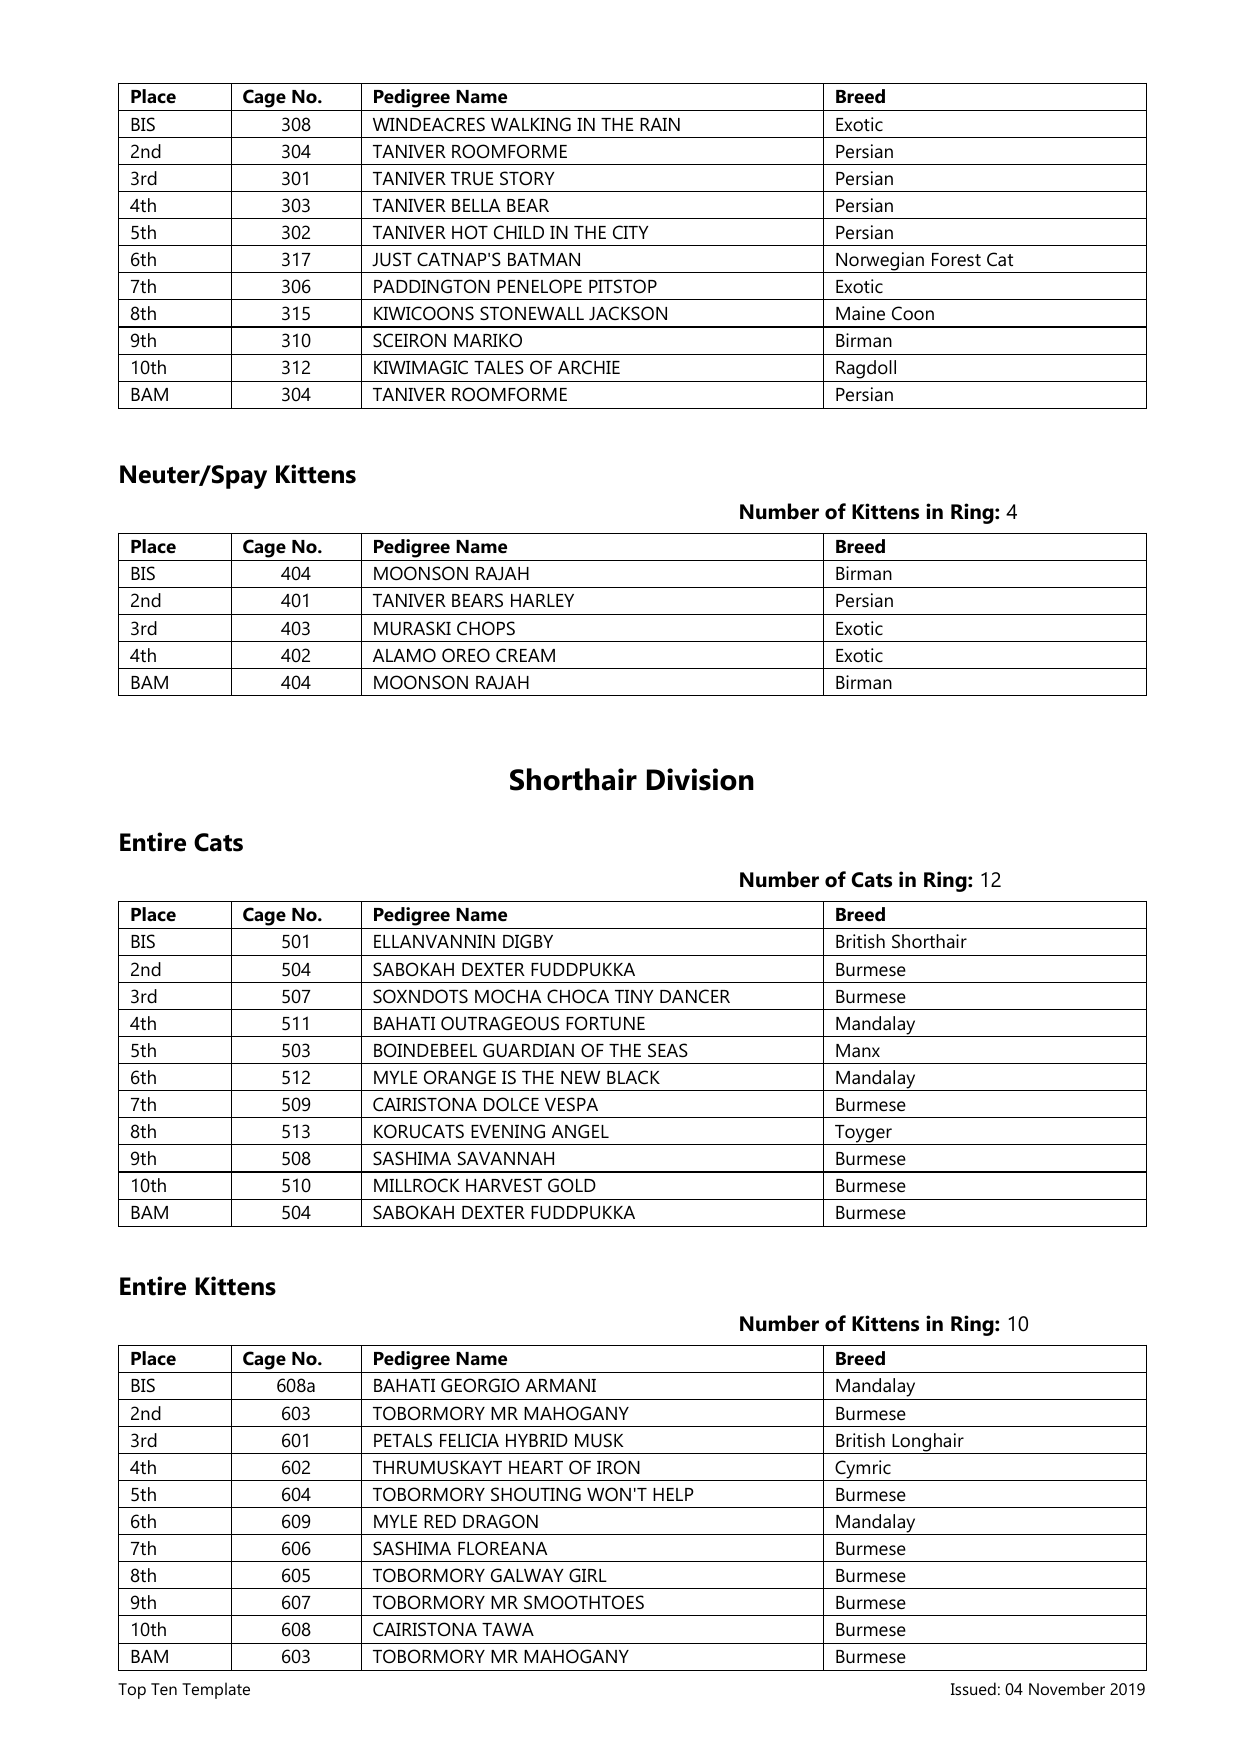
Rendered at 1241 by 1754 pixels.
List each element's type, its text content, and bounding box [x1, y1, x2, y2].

table_cell 605 [232, 1562, 361, 1588]
table_header Breed [824, 902, 1146, 928]
table_cell Burmese [824, 1200, 1146, 1226]
table_cell Burmese [824, 1173, 1146, 1198]
table_cell KORUCATS EVENING ANGEL [362, 1118, 823, 1144]
table_cell 10th [119, 1616, 231, 1642]
table_cell MURASKI CHOPS [362, 615, 823, 641]
table_cell TANIVER HOT CHILD IN THE CITY [362, 219, 823, 245]
table_cell 4th [119, 192, 231, 218]
table_cell 6th [119, 246, 231, 272]
table_header Pedigree Name [362, 1346, 823, 1372]
table_cell SOXNDOTS MOCHA CHOCA TINY DANCER [362, 983, 823, 1009]
table_cell British Longhair [824, 1427, 1146, 1453]
table_cell Persian [824, 165, 1146, 191]
table_cell 513 [232, 1118, 361, 1144]
table_cell Maine Coon [824, 300, 1146, 326]
table_header Place [119, 1346, 231, 1372]
table_cell BAM [119, 1644, 231, 1669]
table_cell 2nd [119, 1400, 231, 1426]
table_cell Toyger [824, 1118, 1146, 1144]
table_cell Ragdoll [824, 355, 1146, 381]
table_cell 3rd [119, 1427, 231, 1453]
table_cell 504 [232, 1200, 361, 1226]
table_cell BIS [119, 1373, 231, 1399]
table_cell Birman [824, 669, 1146, 695]
table_cell 6th [119, 1064, 231, 1090]
table_cell 503 [232, 1037, 361, 1063]
table_cell 504 [232, 956, 361, 982]
table_cell Burmese [824, 1145, 1146, 1171]
table_header Place [119, 902, 231, 928]
table_cell 10th [119, 1173, 231, 1198]
table_cell 601 [232, 1427, 361, 1453]
table_cell ELLANVANNIN DIGBY [362, 929, 823, 955]
table_header Pedigree Name [362, 84, 823, 110]
table_cell 603 [232, 1644, 361, 1669]
table_cell Persian [824, 382, 1146, 408]
table_cell Exotic [824, 615, 1146, 641]
table_cell 7th [119, 1091, 231, 1117]
text Entire Kittens [118, 1268, 1146, 1301]
table_cell TOBORMORY MR MAHOGANY [362, 1400, 823, 1426]
table_cell TANIVER ROOMFORME [362, 138, 823, 164]
table_cell 2nd [119, 956, 231, 982]
table_cell Persian [824, 192, 1146, 218]
table_cell 8th [119, 1562, 231, 1588]
table_cell CAIRISTONA DOLCE VESPA [362, 1091, 823, 1117]
table_cell JUST CATNAP'S BATMAN [362, 246, 823, 272]
table_cell MILLROCK HARVEST GOLD [362, 1173, 823, 1198]
table_cell 5th [119, 1481, 231, 1507]
table_cell 606 [232, 1535, 361, 1561]
table_cell 2nd [119, 138, 231, 164]
table_cell MYLE RED DRAGON [362, 1508, 823, 1534]
table_cell 4th [119, 1010, 231, 1036]
table_cell SASHIMA FLOREANA [362, 1535, 823, 1561]
table_header Cage No. [232, 534, 361, 559]
table_cell TOBORMORY MR MAHOGANY [362, 1644, 823, 1669]
table_cell 510 [232, 1173, 361, 1198]
table_cell 603 [232, 1400, 361, 1426]
table_cell 3rd [119, 615, 231, 641]
table_cell 4th [119, 1454, 231, 1480]
table_cell BIS [119, 111, 231, 137]
table_cell PADDINGTON PENELOPE PITSTOP [362, 273, 823, 299]
table_cell 511 [232, 1010, 361, 1036]
table_cell 403 [232, 615, 361, 641]
table_header Place [119, 534, 231, 559]
table_cell 5th [119, 1037, 231, 1063]
table_cell Persian [824, 138, 1146, 164]
table_cell British Shorthair [824, 929, 1146, 955]
table_cell Exotic [824, 642, 1146, 668]
table_cell Burmese [824, 1562, 1146, 1588]
table_cell Burmese [824, 1644, 1146, 1669]
table_cell 508 [232, 1145, 361, 1171]
table_header Cage No. [232, 84, 361, 110]
table_cell TOBORMORY MR SMOOTHTOES [362, 1589, 823, 1615]
table_cell 3rd [119, 983, 231, 1009]
table_cell TOBORMORY SHOUTING WON'T HELP [362, 1481, 823, 1507]
table_cell 604 [232, 1481, 361, 1507]
table_cell 9th [119, 1589, 231, 1615]
table_cell Exotic [824, 111, 1146, 137]
table_cell 402 [232, 642, 361, 668]
table_cell Burmese [824, 983, 1146, 1009]
table_cell 310 [232, 328, 361, 353]
table_cell 9th [119, 1145, 231, 1171]
table_cell Burmese [824, 1481, 1146, 1507]
text Number of Kittens in Ring: 10 [118, 1309, 1146, 1337]
table_cell Burmese [824, 1616, 1146, 1642]
table_cell SABOKAH DEXTER FUDDPUKKA [362, 956, 823, 982]
table_cell BOINDEBEEL GUARDIAN OF THE SEAS [362, 1037, 823, 1063]
table_cell 501 [232, 929, 361, 955]
table_header Pedigree Name [362, 902, 823, 928]
table_cell 608a [232, 1373, 361, 1399]
table_cell BAM [119, 382, 231, 408]
table_cell MOONSON RAJAH [362, 669, 823, 695]
table_cell Burmese [824, 956, 1146, 982]
table_cell BAM [119, 1200, 231, 1226]
table_cell 512 [232, 1064, 361, 1090]
text Neuter/Spay Kittens [118, 456, 1146, 489]
table_cell 404 [232, 669, 361, 695]
table_cell CAIRISTONA TAWA [362, 1616, 823, 1642]
table_cell Exotic [824, 273, 1146, 299]
table_cell TANIVER ROOMFORME [362, 382, 823, 408]
table_cell 9th [119, 328, 231, 353]
table_cell 302 [232, 219, 361, 245]
table_cell WINDEACRES WALKING IN THE RAIN [362, 111, 823, 137]
table_header Cage No. [232, 1346, 361, 1372]
table_cell 3rd [119, 165, 231, 191]
table_cell BIS [119, 561, 231, 587]
text Entire Cats [118, 824, 1146, 857]
table_cell BIS [119, 929, 231, 955]
table_cell 507 [232, 983, 361, 1009]
table_cell 6th [119, 1508, 231, 1534]
table_cell SABOKAH DEXTER FUDDPUKKA [362, 1200, 823, 1226]
table_header Breed [824, 534, 1146, 559]
table_cell Burmese [824, 1400, 1146, 1426]
table_cell 2nd [119, 588, 231, 614]
table_cell TANIVER BEARS HARLEY [362, 588, 823, 614]
table_cell 317 [232, 246, 361, 272]
table_cell SCEIRON MARIKO [362, 328, 823, 353]
table_cell 7th [119, 273, 231, 299]
table_cell BAHATI OUTRAGEOUS FORTUNE [362, 1010, 823, 1036]
table_cell 608 [232, 1616, 361, 1642]
table_cell Norwegian Forest Cat [824, 246, 1146, 272]
table_cell 4th [119, 642, 231, 668]
table_cell TANIVER TRUE STORY [362, 165, 823, 191]
table_cell Burmese [824, 1589, 1146, 1615]
table_cell ALAMO OREO CREAM [362, 642, 823, 668]
table_cell TANIVER BELLA BEAR [362, 192, 823, 218]
table_cell Birman [824, 561, 1146, 587]
table_cell 5th [119, 219, 231, 245]
table_cell PETALS FELICIA HYBRID MUSK [362, 1427, 823, 1453]
table_cell 301 [232, 165, 361, 191]
table_cell 7th [119, 1535, 231, 1561]
table_cell Burmese [824, 1535, 1146, 1561]
table_cell Mandalay [824, 1508, 1146, 1534]
table_cell KIWICOONS STONEWALL JACKSON [362, 300, 823, 326]
table_cell MYLE ORANGE IS THE NEW BLACK [362, 1064, 823, 1090]
table_cell 312 [232, 355, 361, 381]
table_cell 401 [232, 588, 361, 614]
table_cell 315 [232, 300, 361, 326]
table_cell Persian [824, 219, 1146, 245]
table_cell 607 [232, 1589, 361, 1615]
table_cell Mandalay [824, 1373, 1146, 1399]
table_cell THRUMUSKAYT HEART OF IRON [362, 1454, 823, 1480]
table_cell 8th [119, 1118, 231, 1144]
table_cell KIWIMAGIC TALES OF ARCHIE [362, 355, 823, 381]
table_cell Cymric [824, 1454, 1146, 1480]
text Number of Cats in Ring: 12 [118, 865, 1146, 893]
text Shorthair Division [118, 758, 1146, 797]
table_cell BAM [119, 669, 231, 695]
table_header Breed [824, 1346, 1146, 1372]
table_cell TOBORMORY GALWAY GIRL [362, 1562, 823, 1588]
table_cell 303 [232, 192, 361, 218]
table_cell MOONSON RAJAH [362, 561, 823, 587]
table_cell 602 [232, 1454, 361, 1480]
table_cell Mandalay [824, 1064, 1146, 1090]
table_header Cage No. [232, 902, 361, 928]
table_cell 509 [232, 1091, 361, 1117]
table_cell SASHIMA SAVANNAH [362, 1145, 823, 1171]
table_cell Manx [824, 1037, 1146, 1063]
table_cell 304 [232, 382, 361, 408]
table_cell Birman [824, 328, 1146, 353]
table_cell Mandalay [824, 1010, 1146, 1036]
table_cell 306 [232, 273, 361, 299]
table_header Pedigree Name [362, 534, 823, 559]
table_cell 308 [232, 111, 361, 137]
table_cell 10th [119, 355, 231, 381]
table_cell 8th [119, 300, 231, 326]
table_cell Burmese [824, 1091, 1146, 1117]
table_header Place [119, 84, 231, 110]
table_header Breed [824, 84, 1146, 110]
table_cell Persian [824, 588, 1146, 614]
table_cell 404 [232, 561, 361, 587]
text Number of Kittens in Ring: 4 [118, 497, 1146, 525]
table_cell BAHATI GEORGIO ARMANI [362, 1373, 823, 1399]
table_cell 609 [232, 1508, 361, 1534]
table_cell 304 [232, 138, 361, 164]
